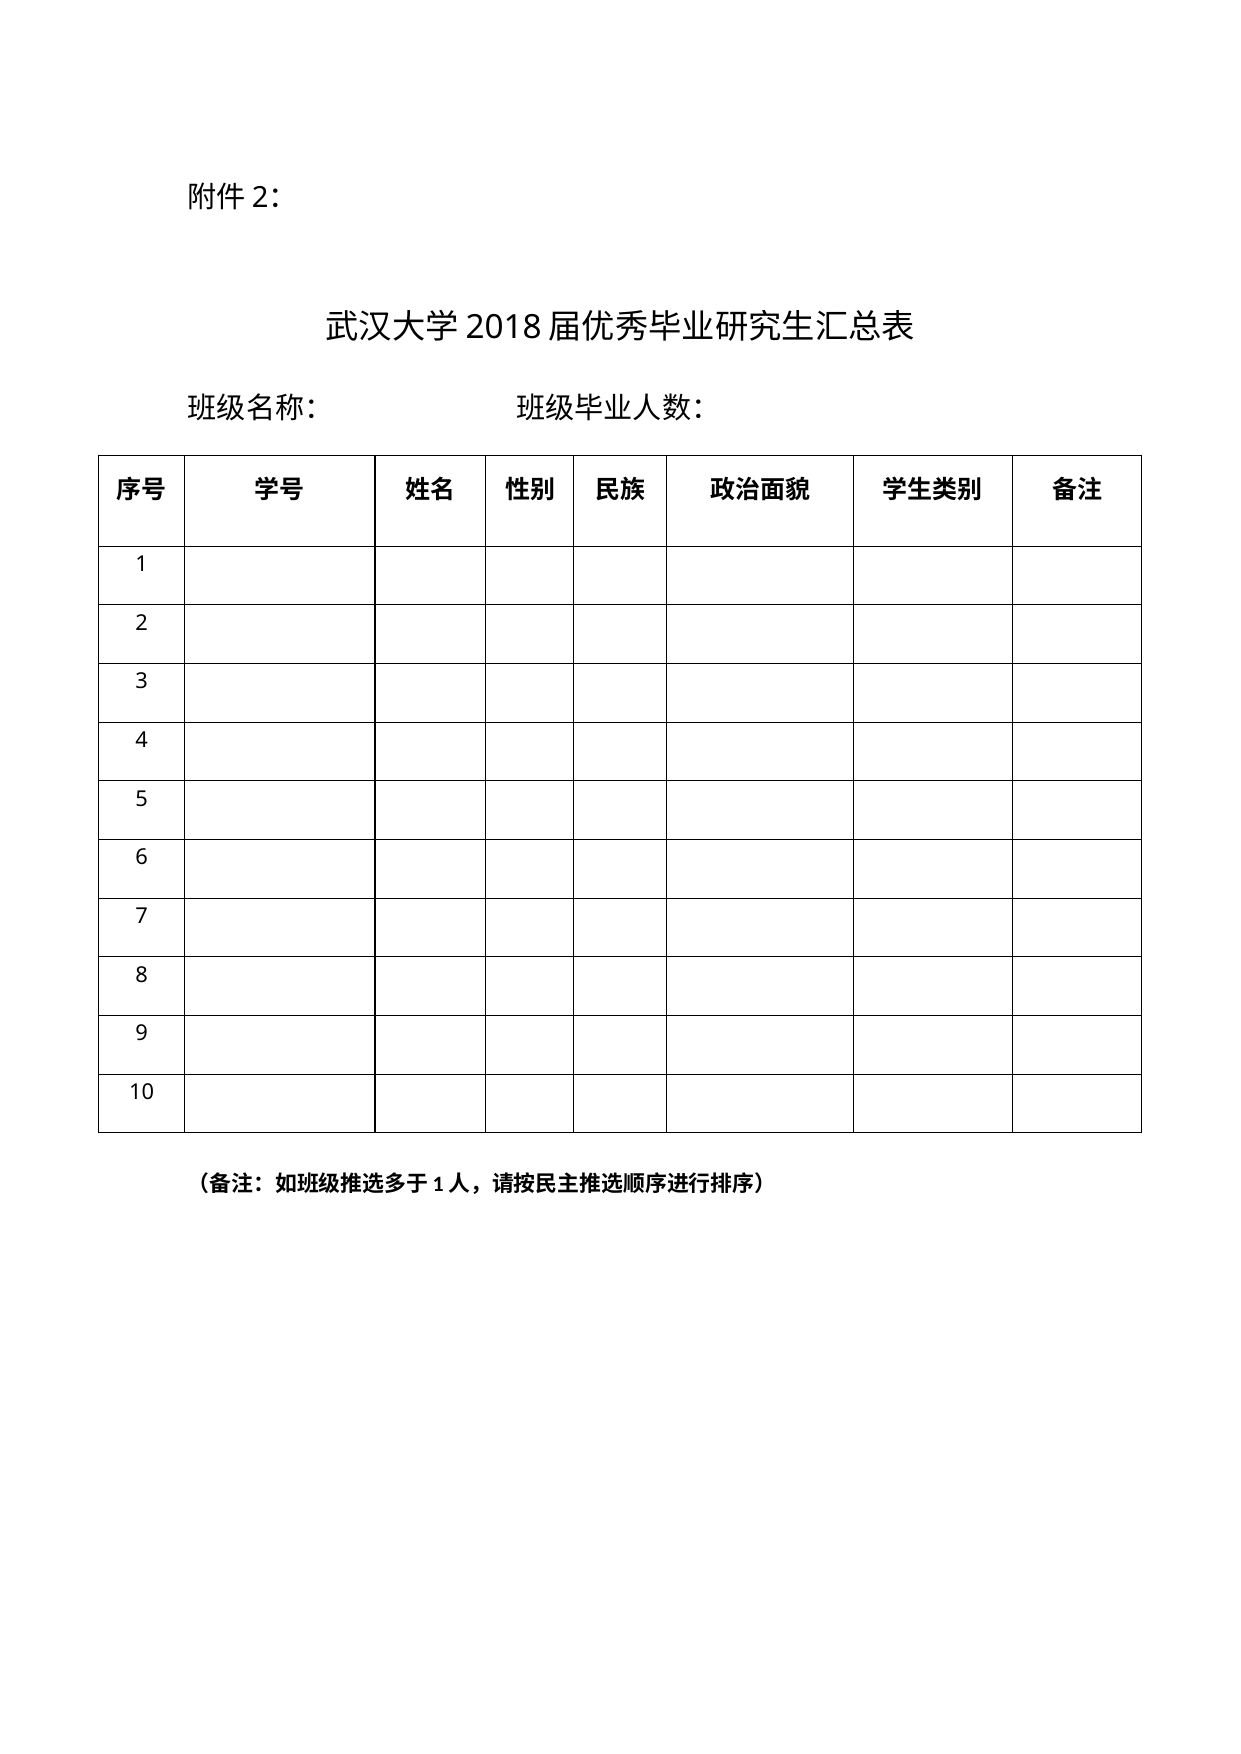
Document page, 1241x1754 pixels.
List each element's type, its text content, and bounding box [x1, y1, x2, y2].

table_cell 7 [99, 899, 184, 956]
text （备注：如班级推选多于1人，请按民主推选顺序进行排序） [187, 1166, 1053, 1198]
table_cell 5 [99, 781, 184, 839]
table_cell [854, 547, 1012, 604]
table_header 政治面貌 [667, 456, 853, 546]
table_cell [376, 723, 485, 780]
table_cell [854, 957, 1012, 1015]
table_cell [854, 781, 1012, 839]
table_cell [185, 781, 374, 839]
table_cell 3 [99, 664, 184, 722]
table_header 性别 [486, 456, 573, 546]
table_cell [185, 1075, 374, 1132]
table_cell [1013, 957, 1141, 1015]
table_cell [574, 781, 666, 839]
table_cell [667, 899, 853, 956]
text 附件2： [187, 162, 1053, 227]
table_cell [574, 899, 666, 956]
table_cell [667, 840, 853, 897]
table_cell [1013, 1016, 1141, 1073]
table_header 民族 [574, 456, 666, 546]
table_cell 6 [99, 840, 184, 897]
table_header 学号 [185, 456, 374, 546]
table_cell 4 [99, 723, 184, 780]
table_cell [185, 547, 374, 604]
table_cell [185, 605, 374, 663]
table_cell [185, 840, 374, 897]
table_cell [854, 840, 1012, 897]
table_cell [854, 1016, 1012, 1073]
table_cell [376, 899, 485, 956]
table_cell [1013, 547, 1141, 604]
table_cell [667, 957, 853, 1015]
table_cell [1013, 899, 1141, 956]
table_cell [667, 605, 853, 663]
table_cell [376, 1075, 485, 1132]
table_cell [854, 605, 1012, 663]
table_cell 2 [99, 605, 184, 663]
table_cell [376, 781, 485, 839]
table_cell [376, 664, 485, 722]
table_cell [486, 723, 573, 780]
table_cell [667, 1075, 853, 1132]
table_cell [574, 840, 666, 897]
table_cell [574, 1016, 666, 1073]
table_header 备注 [1013, 456, 1141, 546]
table_cell [486, 605, 573, 663]
table_cell [185, 664, 374, 722]
table_cell [1013, 664, 1141, 722]
table_cell [486, 781, 573, 839]
table_cell [486, 957, 573, 1015]
table_cell [376, 840, 485, 897]
table_cell [376, 957, 485, 1015]
table_cell [667, 547, 853, 604]
table_cell [486, 840, 573, 897]
table_cell [854, 899, 1012, 956]
table_cell [667, 664, 853, 722]
table_header 姓名 [376, 456, 485, 546]
table_cell 9 [99, 1016, 184, 1073]
table_cell [486, 1016, 573, 1073]
table_cell [854, 1075, 1012, 1132]
table_cell [486, 547, 573, 604]
table_cell [667, 781, 853, 839]
text 班级名称： 班级毕业人数： [187, 373, 1053, 438]
table_header 序号 [99, 456, 184, 546]
table_cell [1013, 840, 1141, 897]
table_cell [1013, 1075, 1141, 1132]
table_cell [854, 723, 1012, 780]
table_cell [185, 957, 374, 1015]
table_cell [486, 664, 573, 722]
table_cell 8 [99, 957, 184, 1015]
table_cell [1013, 781, 1141, 839]
table_cell [486, 899, 573, 956]
table_header 学生类别 [854, 456, 1012, 546]
table_cell 10 [99, 1075, 184, 1132]
text 武汉大学2018届优秀毕业研究生汇总表 [187, 292, 1053, 357]
table_cell [574, 547, 666, 604]
table_cell [574, 664, 666, 722]
table_cell [574, 605, 666, 663]
table_cell [574, 723, 666, 780]
table_cell [574, 957, 666, 1015]
table_cell [667, 723, 853, 780]
table_cell [667, 1016, 853, 1073]
table_cell 1 [99, 547, 184, 604]
table_cell [376, 1016, 485, 1073]
table_cell [376, 605, 485, 663]
table_cell [185, 899, 374, 956]
table_cell [376, 547, 485, 604]
table_cell [185, 1016, 374, 1073]
table_cell [574, 1075, 666, 1132]
table_cell [854, 664, 1012, 722]
table_cell [1013, 723, 1141, 780]
table_cell [185, 723, 374, 780]
table_cell [1013, 605, 1141, 663]
table_cell [486, 1075, 573, 1132]
